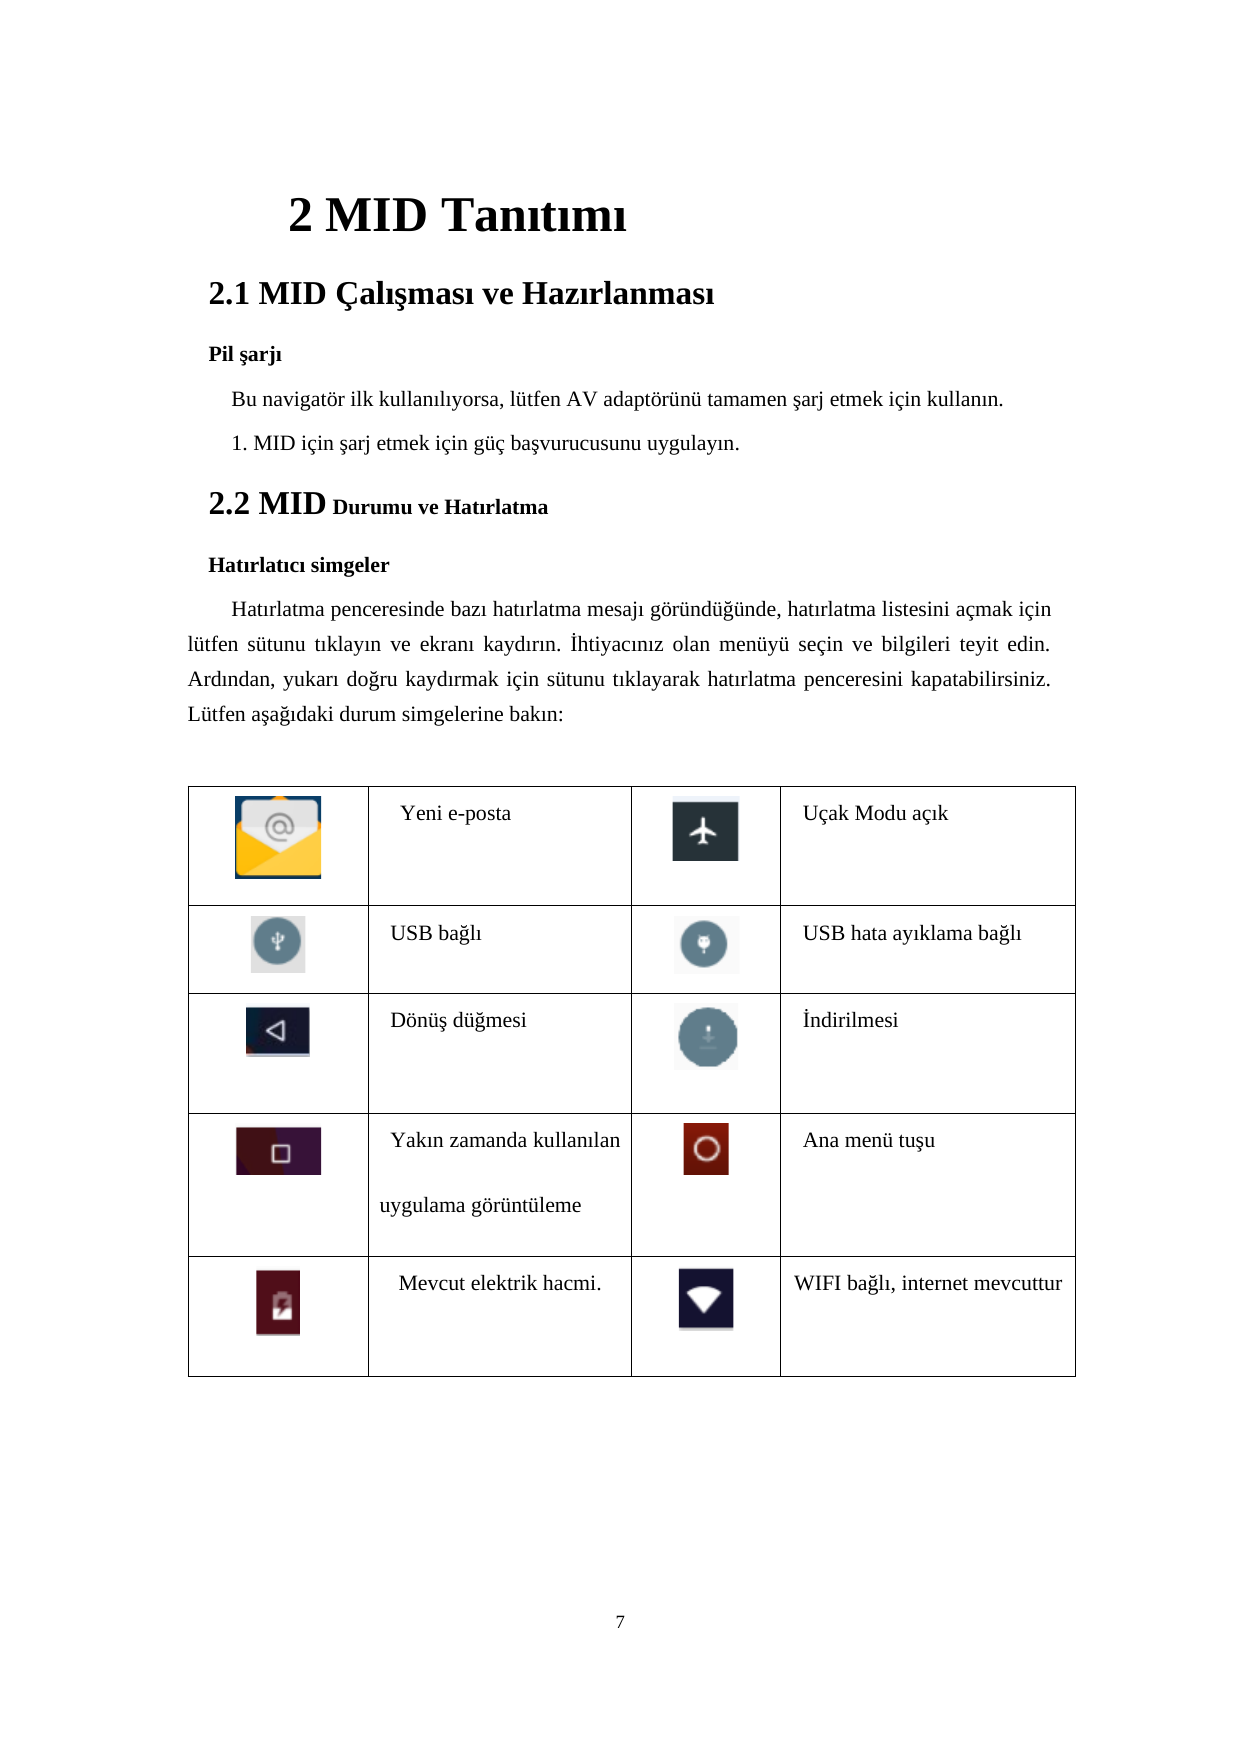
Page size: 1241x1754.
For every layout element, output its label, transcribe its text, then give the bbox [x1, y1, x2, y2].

picture [250, 916, 306, 973]
table_cell [632, 1114, 780, 1256]
text Bu navigatör ilk kullanılıyorsa, lütfen AV adaptörünü tamamen şarj etmek için kullanın. [187, 382, 1053, 414]
text 2 MID Tanıtımı [187, 181, 1053, 246]
picture [678, 1266, 734, 1331]
picture [674, 916, 740, 974]
text Hatırlatma penceresinde bazı hatırlatma mesajı göründüğünde, hatırlatma listesini açmak için lütfen sütunu tıklayın ve ekranı kaydırın. İhtiyacınız olan menüyü seçin ve bilgileri teyit edin. Ardından, yukarı doğru kaydırmak için sütunu tıklayarak hatırlatma penceresini kapatabilirsiniz. Lütfen aşağıdaki durum simgelerine bakın: [187, 592, 1053, 730]
table_cell WIFI bağlı, internet mevcuttur [781, 1257, 1075, 1376]
table_header Uçak Modu açık [781, 787, 1075, 905]
table_cell [189, 1257, 368, 1376]
picture [235, 1123, 322, 1175]
table_cell Ana menü tuşu [781, 1114, 1075, 1256]
table_cell Mevcut elektrik hacmi. [369, 1257, 631, 1376]
table_cell [189, 1114, 368, 1256]
table_cell Yakın zamanda kullanılan uygulama görüntüleme [369, 1114, 631, 1256]
table_cell [189, 906, 368, 993]
table_cell USB bağlı [369, 906, 631, 993]
text 1. MID için şarj etmek için güç başvurucusunu uygulayın. [187, 426, 1053, 459]
text Pil şarjı [187, 338, 1053, 370]
table_header Yeni e-posta [369, 787, 631, 905]
table_cell [189, 994, 368, 1113]
table_cell Dönüş düğmesi [369, 994, 631, 1113]
picture [246, 1003, 310, 1057]
picture [256, 1266, 300, 1336]
text 2.1 MID Çalışması ve Hazırlanması [187, 260, 1053, 325]
table_cell [632, 1257, 780, 1376]
table_header [632, 787, 780, 905]
picture [672, 796, 740, 861]
text 2.2 MID Durumu ve Hatırlatma [187, 470, 1053, 535]
table_cell [632, 906, 780, 993]
text Hatırlatıcı simgeler [187, 548, 1053, 581]
table_header [189, 787, 368, 905]
picture [235, 796, 322, 879]
table_cell USB hata ayıklama bağlı [781, 906, 1075, 993]
table_cell [632, 994, 780, 1113]
picture [683, 1123, 729, 1175]
picture [674, 1003, 739, 1070]
table_cell İndirilmesi [781, 994, 1075, 1113]
